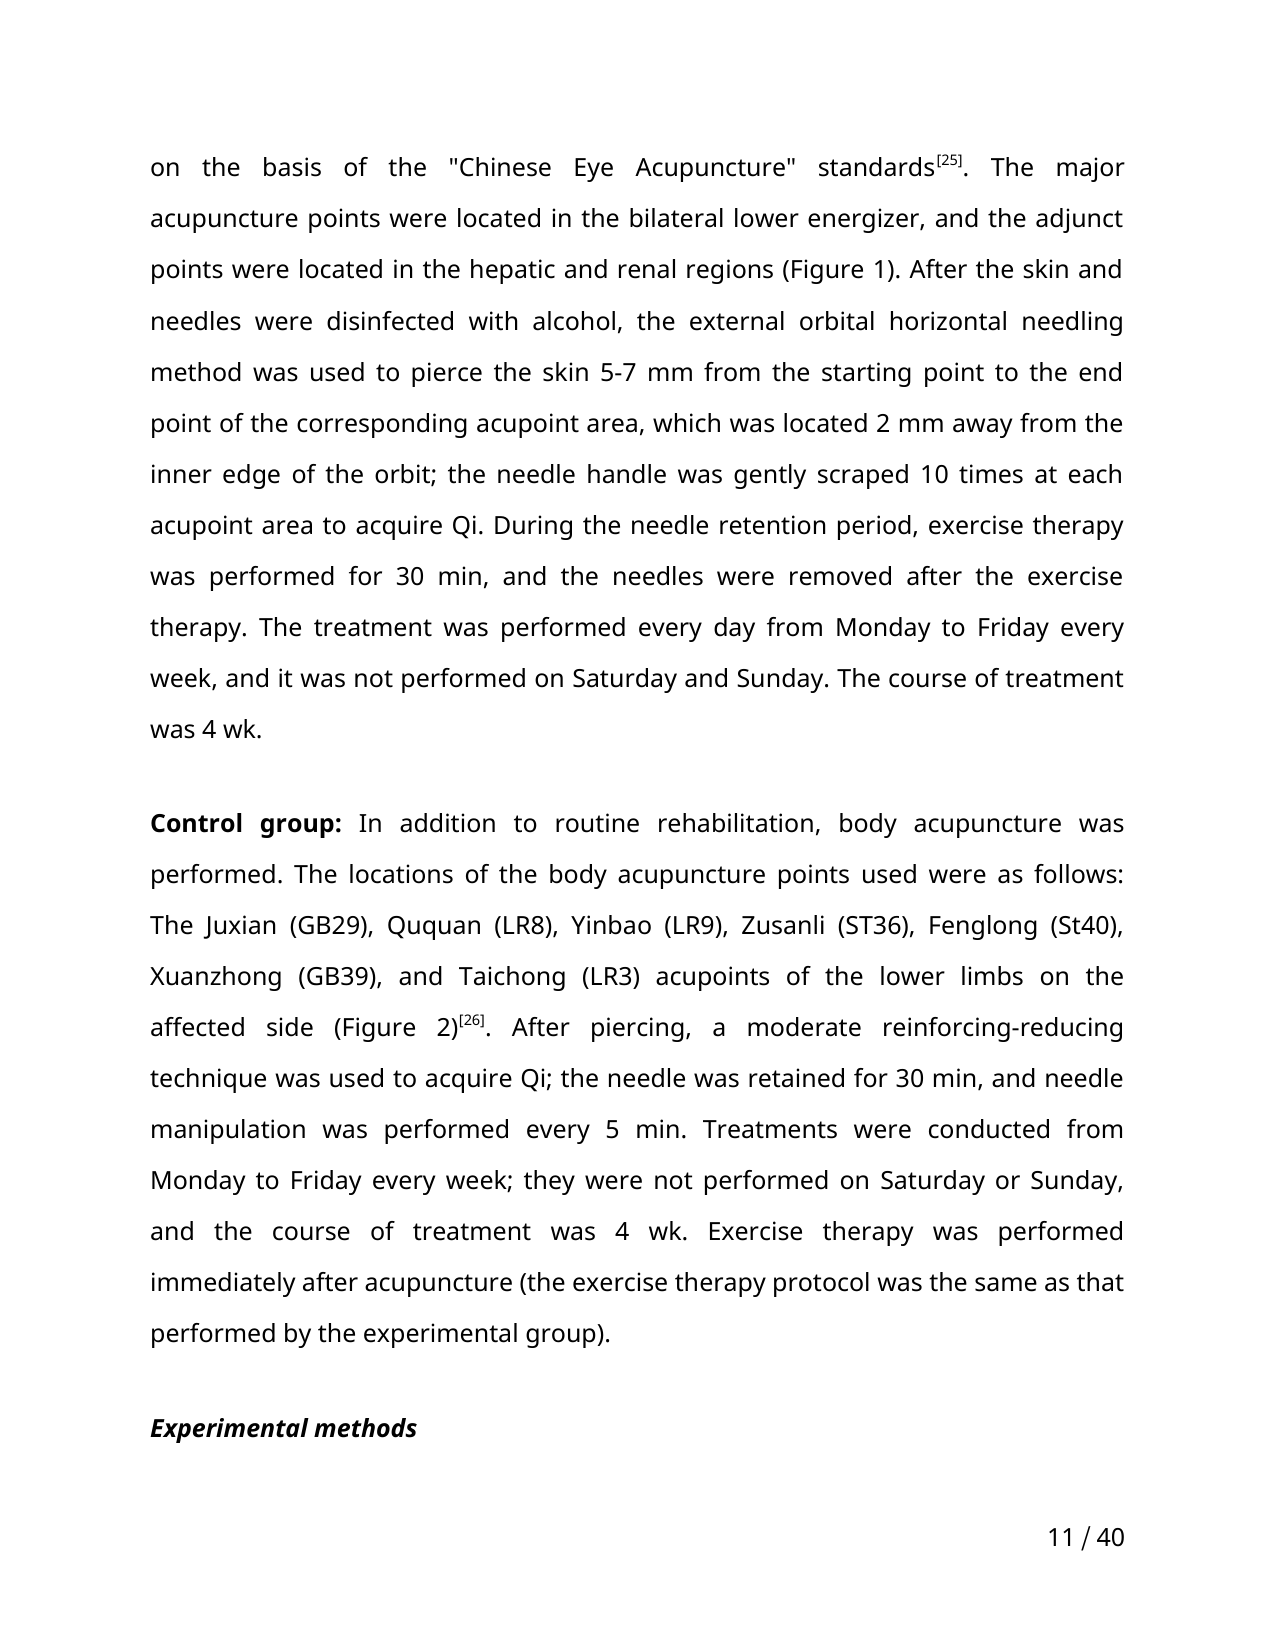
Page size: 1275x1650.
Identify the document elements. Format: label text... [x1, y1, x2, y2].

text Control group: In addition to routine rehabilitation, body acupuncture was performed. The locations of the body acupuncture points used were as follows: The Juxian (GB29), Ququan (LR8), Yinbao (LR9), Zusanli (ST36), Fenglong (St40), Xuanzhong (GB39), and Taichong (LR3) acupoints of the lower limbs on the affected side (Figure 2)[26]. After piercing, a moderate reinforcing-reducing technique was used to acquire Qi; the needle was retained for 30 min, and needle manipulation was performed every 5 min. Treatments were conducted from Monday to Friday every week; they were not performed on Saturday or Sunday, and the course of treatment was 4 wk. Exercise therapy was performed immediately after acupuncture (the exercise therapy protocol was the same as that performed by the experimental group). [150, 806, 1125, 1350]
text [150, 150, 1125, 746]
text Experimental methods [150, 1410, 1125, 1444]
